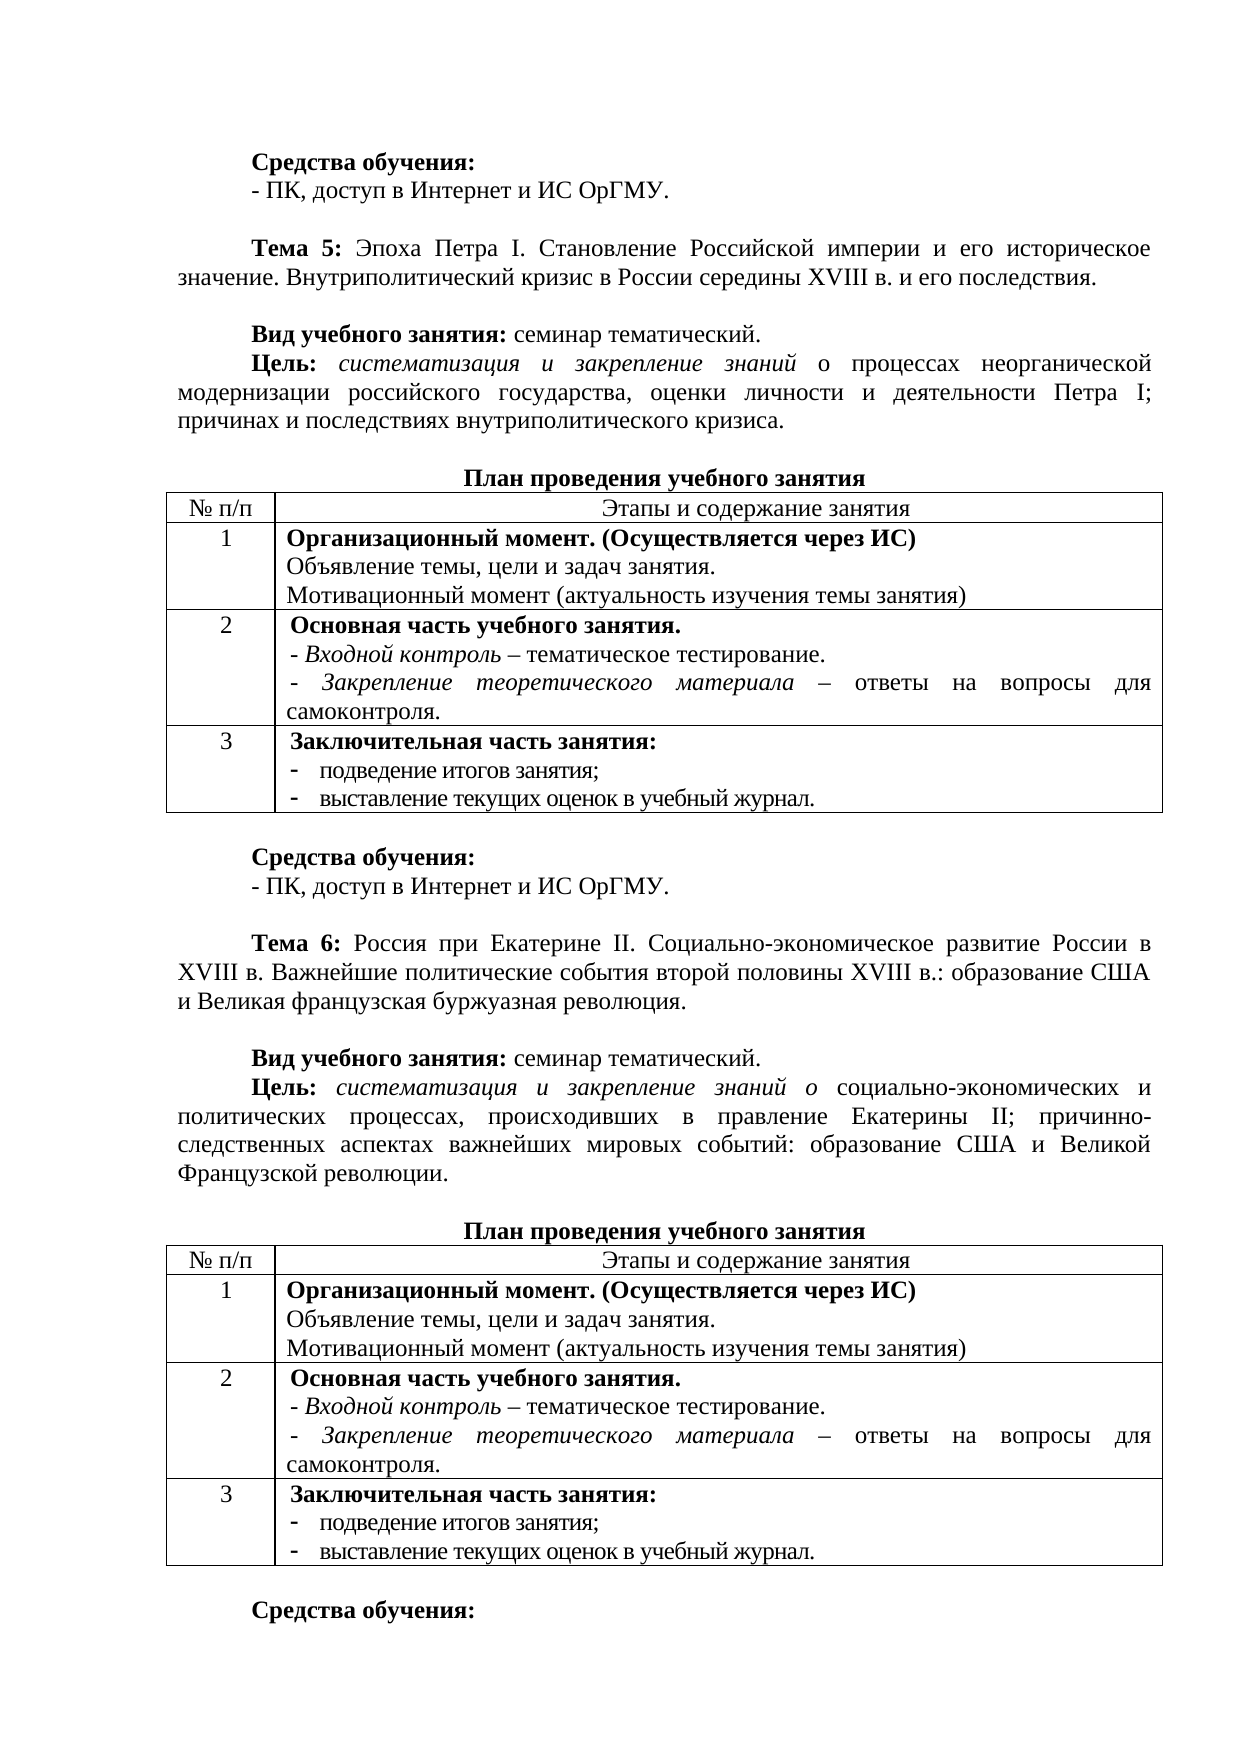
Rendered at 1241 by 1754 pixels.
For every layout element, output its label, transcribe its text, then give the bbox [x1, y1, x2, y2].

table_cell Заключительная часть занятия: подведение итогов занятия; выставление текущих оценок в учебный журнал. [276, 1479, 1162, 1565]
text Средства обучения: [177, 842, 1152, 871]
table_cell 2 [167, 1363, 274, 1478]
text Цель: систематизация и закрепление знаний о социально-экономических и политических процессах, происходивших в правление Екатерины II; причинно-следственных аспектах важнейших мировых событий: образование США и Великой Французской революции. [177, 1072, 1152, 1187]
table_cell Заключительная часть занятия: подведение итогов занятия; выставление текущих оценок в учебный журнал. [276, 726, 1162, 812]
table_cell Организационный момент. (Осуществляется через ИС) Объявление темы, цели и задач занятия. Мотивационный момент (актуальность изучения темы занятия) [276, 1275, 1162, 1362]
text - ПК, доступ в Интернет и ИС ОрГМУ. [177, 871, 1152, 899]
text Средства обучения: [177, 147, 1152, 176]
table_header № п/п [167, 493, 274, 522]
table_cell 1 [167, 523, 274, 609]
table_cell 3 [167, 726, 274, 812]
table_cell Основная часть учебного занятия. - Входной контроль – тематическое тестирование. - Закрепление теоретического материала – ответы на вопросы для самоконтроля. [276, 1363, 1162, 1478]
table_cell Организационный момент. (Осуществляется через ИС) Объявление темы, цели и задач занятия. Мотивационный момент (актуальность изучения темы занятия) [276, 523, 1162, 609]
table_cell 2 [167, 610, 274, 725]
text Тема 5: Эпоха Петра I. Становление Российской империи и его историческое значение. Внутриполитический кризис в России середины XVIII в. и его последствия. [177, 233, 1152, 291]
text Цель: систематизация и закрепление знаний о процессах неорганической модернизации российского государства, оценки личности и деятельности Петра I; причинах и последствиях внутриполитического кризиса. [177, 348, 1152, 434]
table_cell 1 [167, 1275, 274, 1362]
text План проведения учебного занятия [177, 1216, 1152, 1244]
table_cell 3 [167, 1479, 274, 1565]
text Средства обучения: [177, 1595, 1152, 1623]
text - ПК, доступ в Интернет и ИС ОрГМУ. [177, 176, 1152, 204]
table_header Этапы и содержание занятия [276, 1246, 1162, 1274]
table_header № п/п [167, 1246, 274, 1274]
text Вид учебного занятия: семинар тематический. [177, 319, 1152, 348]
text План проведения учебного занятия [177, 463, 1152, 492]
table_cell Основная часть учебного занятия. - Входной контроль – тематическое тестирование. - Закрепление теоретического материала – ответы на вопросы для самоконтроля. [276, 610, 1162, 725]
table_header Этапы и содержание занятия [276, 493, 1162, 522]
text Вид учебного занятия: семинар тематический. [177, 1043, 1152, 1072]
text Тема 6: Россия при Екатерине II. Социально-экономическое развитие России в XVIII в. Важнейшие политические события второй половины XVIII в.: образование США и Великая французская буржуазная революция. [177, 928, 1152, 1014]
